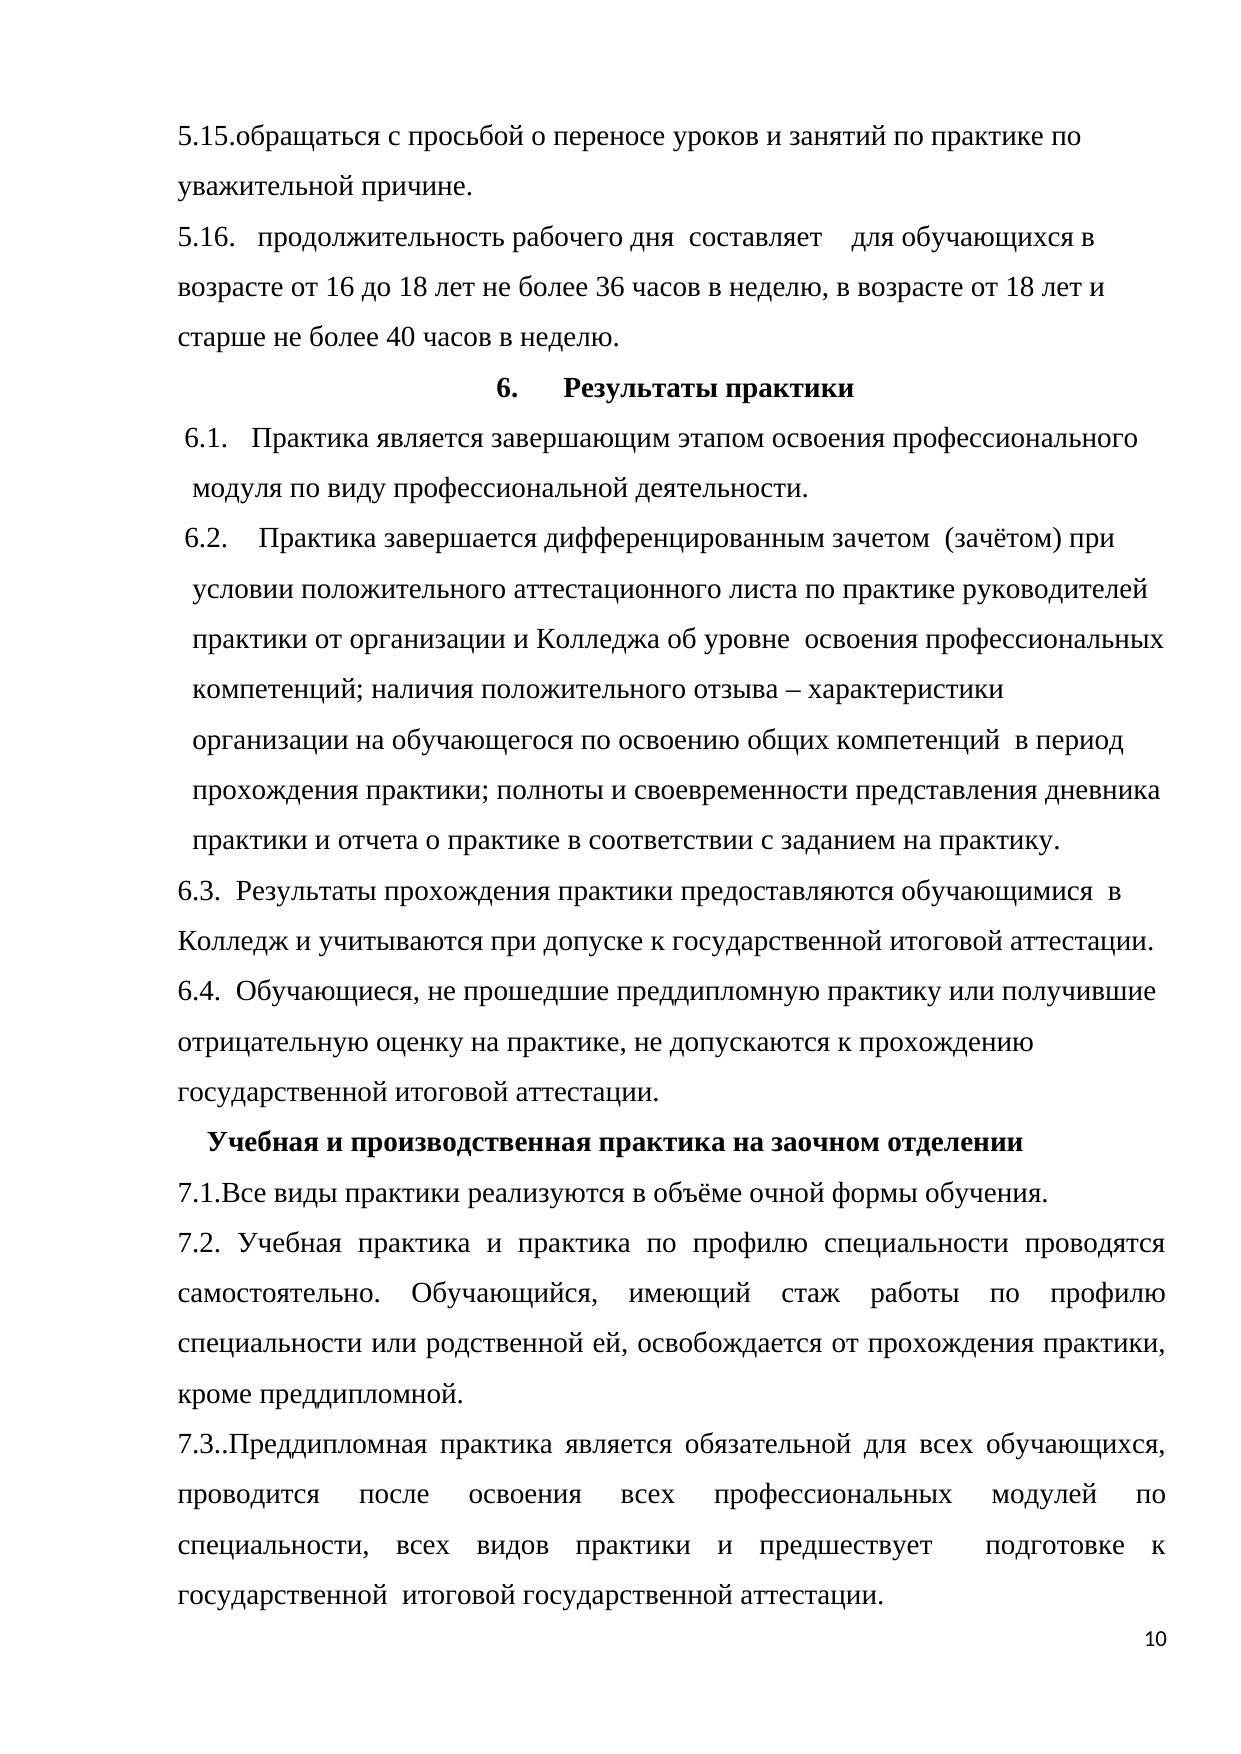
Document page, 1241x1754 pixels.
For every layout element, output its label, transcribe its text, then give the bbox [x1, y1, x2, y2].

text Учебная и производственная практика на заочном отделении [177, 1124, 1167, 1158]
text 7.3..Преддипломная практика является обязательной для всех обучающихся, проводится после освоения всех профессиональных модулей по специальности, всех видов практики и предшествует подготовке к государственной итоговой государственной аттестации. [177, 1426, 1167, 1611]
list Результаты практики [184, 370, 1167, 403]
text 5.15.обращаться с просьбой о переносе уроков и занятий по практике по уважительной причине. [177, 118, 1167, 202]
text 7.1.Все виды практики реализуются в объёме очной формы обучения. [177, 1175, 1167, 1208]
text 7.2. Учебная практика и практика по профилю специальности проводятся самостоятельно. Обучающийся, имеющий стаж работы по профилю специальности или родственной ей, освобождается от прохождения практики, кроме преддипломной. [177, 1225, 1167, 1409]
text 6.4. Обучающиеся, не прошедшие преддипломную практику или получившие отрицательную оценку на практике, не допускаются к прохождению государственной итоговой аттестации. [177, 973, 1167, 1108]
text 6.3. Результаты прохождения практики предоставляются обучающимися в Колледж и учитываются при допуске к государственной итоговой аттестации. [177, 873, 1167, 957]
text 5.16. продолжительность рабочего дня составляет для обучающихся в возрасте от 16 до 18 лет не более 36 часов в неделю, в возрасте от 18 лет и старше не более 40 часов в неделю. [177, 219, 1167, 353]
list Практика завершается дифференцированным зачетом (зачётом) при условии положительного аттестационного листа по практике руководителей практики от организации и Колледжа об уровне освоения профессиональных компетенций; наличия положительного отзыва – характеристики организации на обучающегося по освоению общих компетенций в период прохождения практики; полноты и своевременности представления дневника практики и отчета о практике в соответствии с заданием на практику. [184, 521, 1167, 856]
list Практика является завершающим этапом освоения профессионального модуля по виду профессиональной деятельности. [184, 420, 1167, 504]
